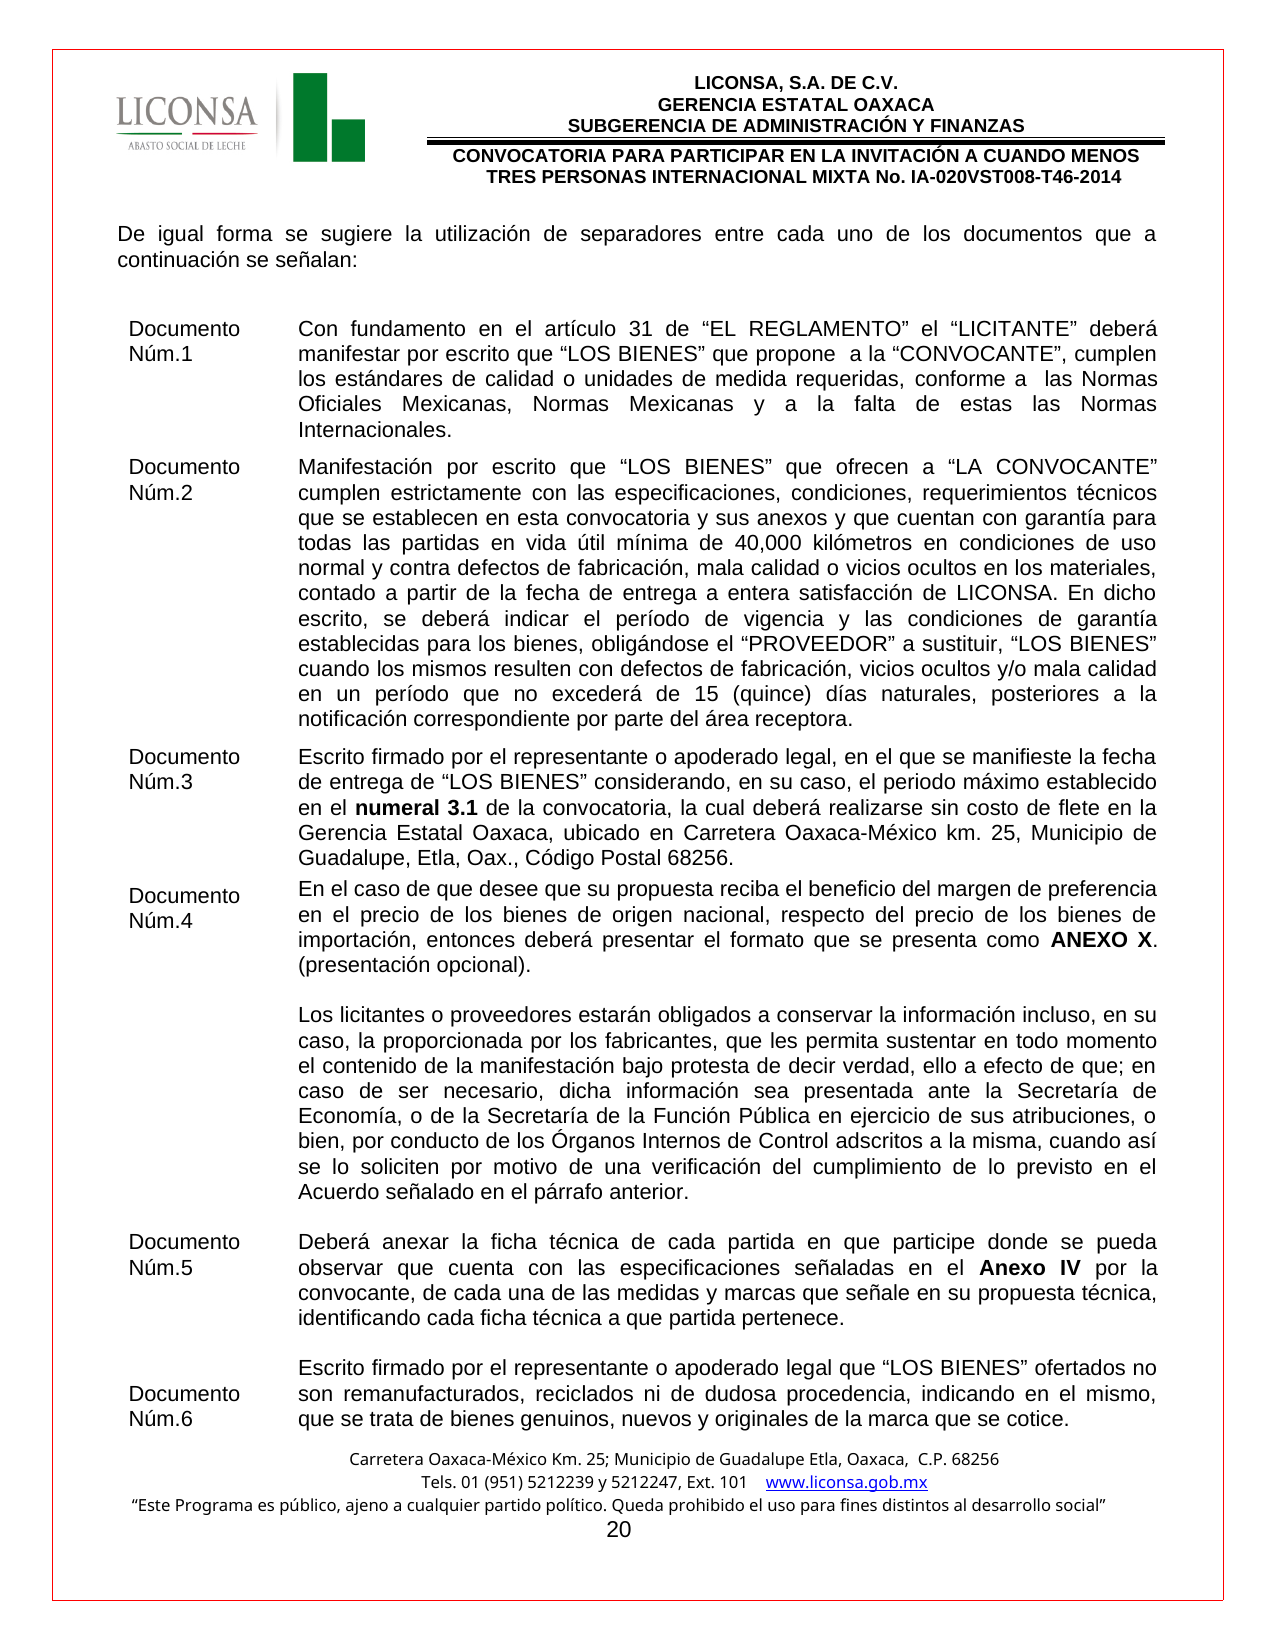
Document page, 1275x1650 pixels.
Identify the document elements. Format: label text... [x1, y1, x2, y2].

table_cell Documento Núm.6 [117, 1355, 287, 1431]
table_cell Documento Núm.2 [117, 448, 287, 738]
table_cell En el caso de que desee que su propuesta reciba el beneficio del margen de preferencia en el precio de los bienes de origen nacional, respecto del precio de los bienes de importación, entonces deberá presentar el formato que se presenta como ANEXO X. (presentación opcional). Los licitantes o proveedores estarán obligados a conservar la información incluso, en su caso, la proporcionada por los fabricantes, que les permita sustentar en todo momento el contenido de la manifestación bajo protesta de decir verdad, ello a efecto de que; en caso de ser necesario, dicha información sea presentada ante la Secretaría de Economía, o de la Secretaría de la Función Pública en ejercicio de sus atribuciones, o bien, por conducto de los Órganos Internos de Control adscritos a la misma, cuando así se lo soliciten por motivo de una verificación del cumplimiento de lo previsto en el Acuerdo señalado en el párrafo anterior. [287, 876, 1169, 1229]
table_cell Documento Núm.3 [117, 738, 287, 876]
table_cell Deberá anexar la ficha técnica de cada partida en que participe donde se pueda observar que cuenta con las especificaciones señaladas en el Anexo IV por la convocante, de cada una de las medidas y marcas que señale en su propuesta técnica, identificando cada ficha técnica a que partida pertenece. [287, 1229, 1169, 1355]
table_cell Documento Núm.5 [117, 1229, 287, 1355]
table_cell Escrito firmado por el representante o apoderado legal, en el que se manifieste la fecha de entrega de “LOS BIENES” considerando, en su caso, el periodo máximo establecido en el numeral 3.1 de la convocatoria, la cual deberá realizarse sin costo de flete en la Gerencia Estatal Oaxaca, ubicado en Carretera Oaxaca-México km. 25, Municipio de Guadalupe, Etla, Oax., Código Postal 68256. [287, 738, 1169, 876]
picture [116, 71, 365, 166]
table_header Documento Núm.1 [117, 310, 287, 448]
text De igual forma se sugiere la utilización de separadores entre cada uno de los documentos que a continuación se señalan: [117, 221, 1158, 272]
table_header Con fundamento en el artículo 31 de “EL REGLAMENTO” el “LICITANTE” deberá manifestar por escrito que “LOS BIENES” que propone a la “CONVOCANTE”, cumplen los estándares de calidad o unidades de medida requeridas, conforme a las Normas Oficiales Mexicanas, Normas Mexicanas y a la falta de estas las Normas Internacionales. [287, 310, 1169, 448]
table_cell Documento Núm.4 [117, 876, 287, 1229]
table_cell Manifestación por escrito que “LOS BIENES” que ofrecen a “LA CONVOCANTE” cumplen estrictamente con las especificaciones, condiciones, requerimientos técnicos que se establecen en esta convocatoria y sus anexos y que cuentan con garantía para todas las partidas en vida útil mínima de 40,000 kilómetros en condiciones de uso normal y contra defectos de fabricación, mala calidad o vicios ocultos en los materiales, contado a partir de la fecha de entrega a entera satisfacción de LICONSA. En dicho escrito, se deberá indicar el período de vigencia y las condiciones de garantía establecidas para los bienes, obligándose el “PROVEEDOR” a sustituir, “LOS BIENES” cuando los mismos resulten con defectos de fabricación, vicios ocultos y/o mala calidad en un período que no excederá de 15 (quince) días naturales, posteriores a la notificación correspondiente por parte del área receptora. [287, 448, 1169, 738]
